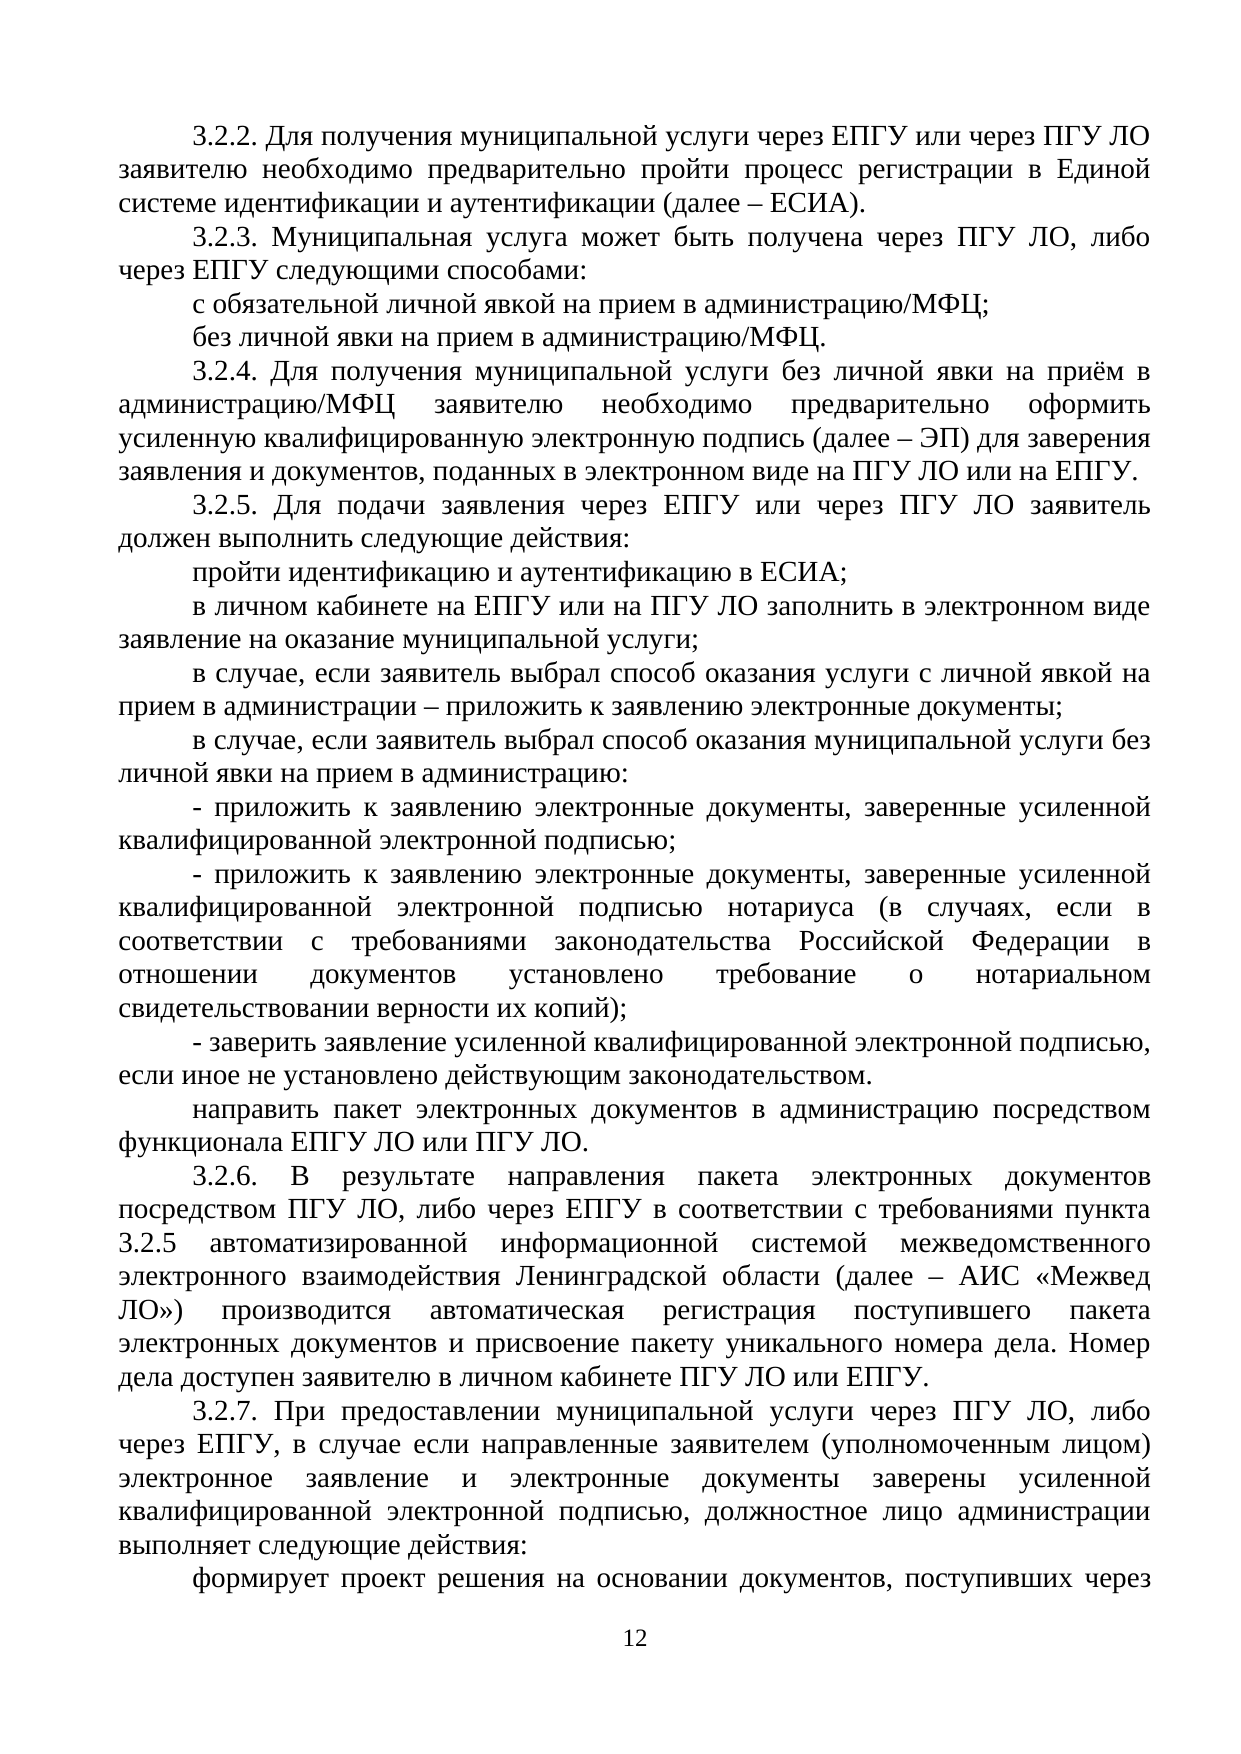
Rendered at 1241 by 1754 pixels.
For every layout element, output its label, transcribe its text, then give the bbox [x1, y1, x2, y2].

text в случае, если заявитель выбрал способ оказания муниципальной услуги без личной явки на прием в администрацию: [118, 722, 1152, 789]
text 3.2.5. Для подачи заявления через ЕПГУ или через ПГУ ЛО заявитель должен выполнить следующие действия: [118, 487, 1152, 554]
text - заверить заявление усиленной квалифицированной электронной подписью, если иное не установлено действующим законодательством. [118, 1024, 1152, 1091]
text в случае, если заявитель выбрал способ оказания услуги с личной явкой на прием в администрации – приложить к заявлению электронные документы; [118, 655, 1152, 722]
text 3.2.2. Для получения муниципальной услуги через ЕПГУ или через ПГУ ЛО заявителю необходимо предварительно пройти процесс регистрации в Единой системе идентификации и аутентификации (далее – ЕСИА). [118, 118, 1152, 219]
text без личной явки на прием в администрацию/МФЦ. [118, 319, 1152, 353]
text 3.2.7. При предоставлении муниципальной услуги через ПГУ ЛО, либо через ЕПГУ, в случае если направленные заявителем (уполномоченным лицом) электронное заявление и электронные документы заверены усиленной квалифицированной электронной подписью, должностное лицо администрации выполняет следующие действия: [118, 1393, 1152, 1560]
text пройти идентификацию и аутентификацию в ЕСИА; [118, 554, 1152, 588]
text 3.2.3. Муниципальная услуга может быть получена через ПГУ ЛО, либо через ЕПГУ следующими способами: [118, 219, 1152, 286]
text 3.2.6. В результате направления пакета электронных документов посредством ПГУ ЛО, либо через ЕПГУ в соответствии с требованиями пункта 3.2.5 автоматизированной информационной системой межведомственного электронного взаимодействия Ленинградской области (далее – АИС «Межвед ЛО») производится автоматическая регистрация поступившего пакета электронных документов и присвоение пакету уникального номера дела. Номер дела доступен заявителю в личном кабинете ПГУ ЛО или ЕПГУ. [118, 1158, 1152, 1393]
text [118, 1560, 1152, 1594]
text с обязательной личной явкой на прием в администрацию/МФЦ; [118, 286, 1152, 319]
text в личном кабинете на ЕПГУ или на ПГУ ЛО заполнить в электронном виде заявление на оказание муниципальной услуги; [118, 588, 1152, 655]
text - приложить к заявлению электронные документы, заверенные усиленной квалифицированной электронной подписью; [118, 789, 1152, 856]
text 3.2.4. Для получения муниципальной услуги без личной явки на приём в администрацию/МФЦ заявителю необходимо предварительно оформить усиленную квалифицированную электронную подпись (далее – ЭП) для заверения заявления и документов, поданных в электронном виде на ПГУ ЛО или на ЕПГУ. [118, 353, 1152, 487]
text - приложить к заявлению электронные документы, заверенные усиленной квалифицированной электронной подписью нотариуса (в случаях, если в соответствии с требованиями законодательства Российской Федерации в отношении документов установлено требование о нотариальном свидетельствовании верности их копий); [118, 856, 1152, 1024]
text направить пакет электронных документов в администрацию посредством функционала ЕПГУ ЛО или ПГУ ЛО. [118, 1091, 1152, 1158]
